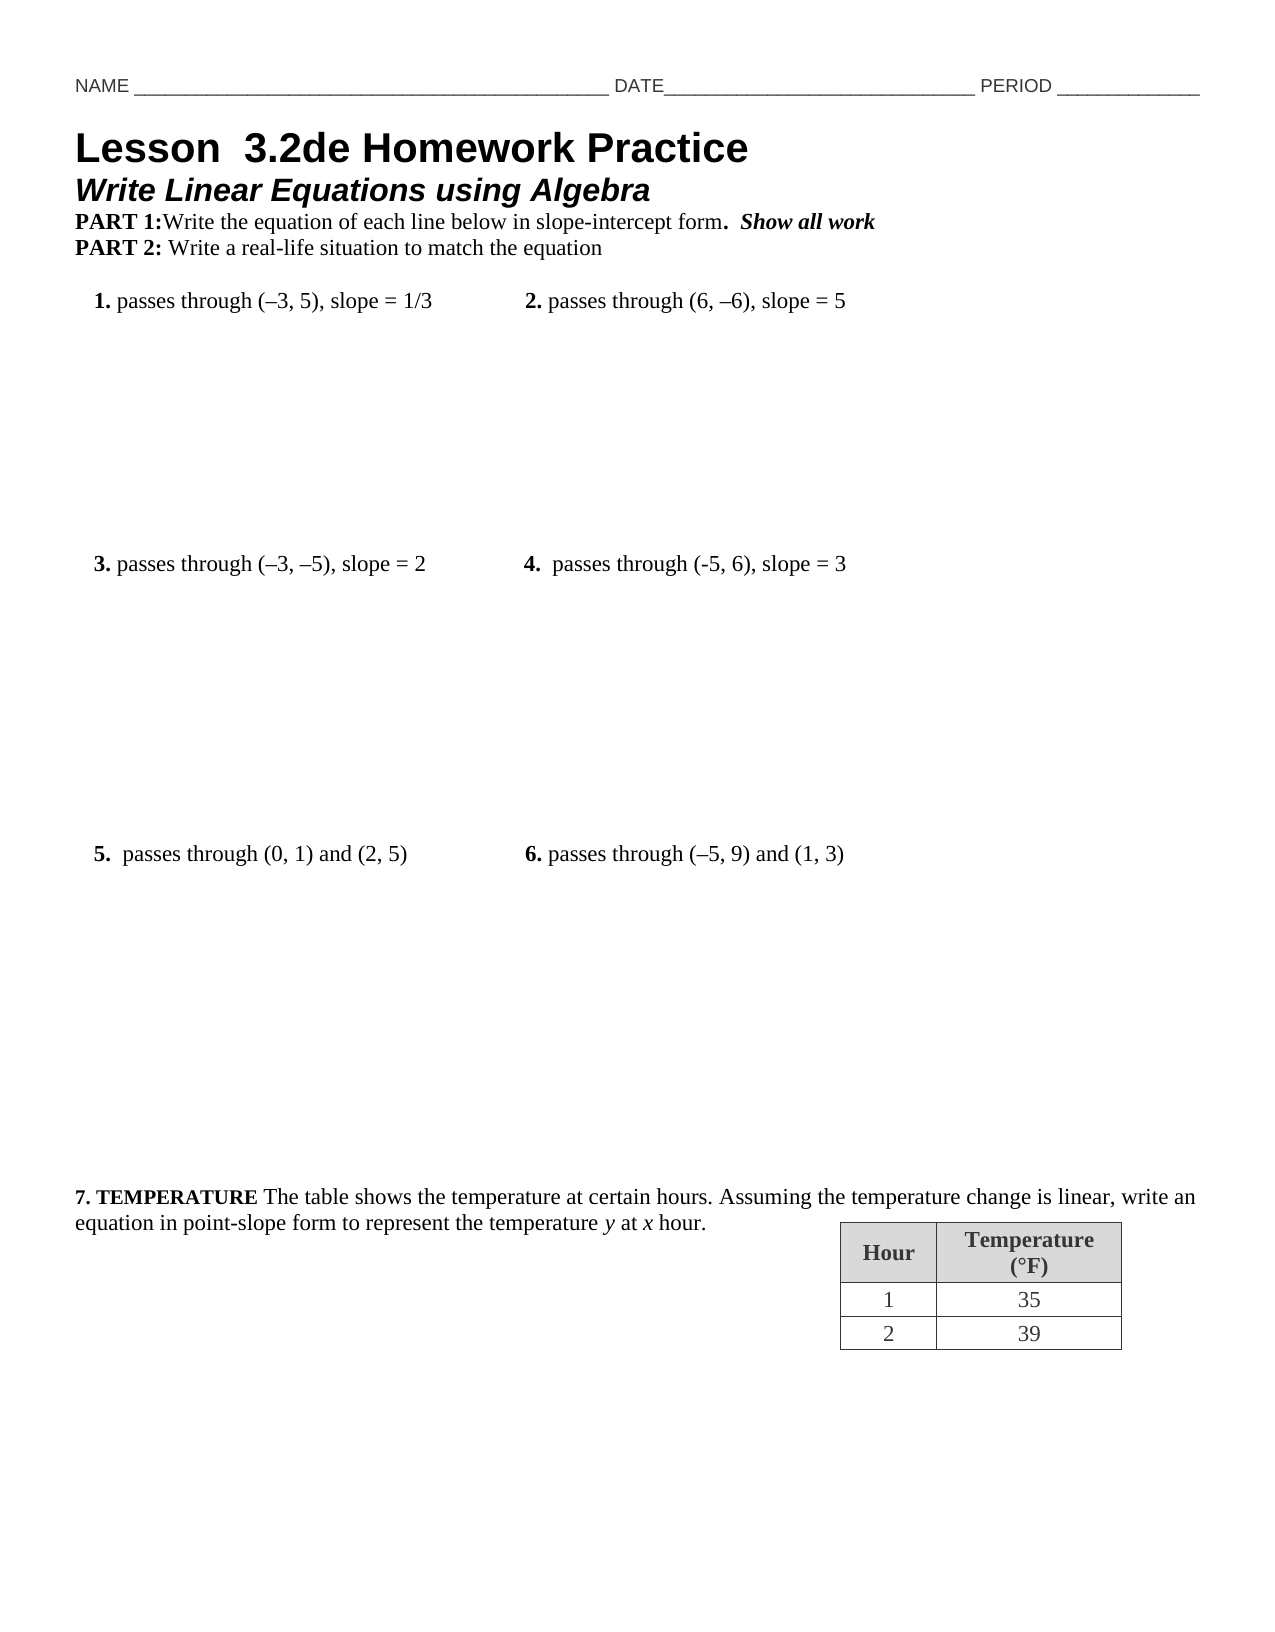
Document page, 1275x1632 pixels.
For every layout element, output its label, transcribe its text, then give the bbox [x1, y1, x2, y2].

text PART 1:Write the equation of each line below in slope-intercept form. Show all work [75, 208, 1200, 234]
text 1. passes through (–3, 5), slope = 1/3 2. passes through (6, –6), slope = 5 [75, 287, 1200, 313]
text Lesson 3.2de Homework Practice [75, 123, 1200, 171]
text PART 2: Write a real-life situation to match the equation [75, 234, 1200, 261]
text 7. TEMPERATURE The table shows the temperature at certain hours. Assuming the temperature change is linear, write an equation in point-slope form to represent the temperature y at x hour. [75, 1183, 1200, 1236]
text Write Linear Equations using Algebra [75, 171, 1200, 208]
text 3. passes through (–3, –5), slope = 2 4. passes through (-5, 6), slope = 3 [75, 551, 1200, 577]
text 5. passes through (0, 1) and (2, 5) 6. passes through (–5, 9) and (1, 3) [75, 840, 1200, 867]
